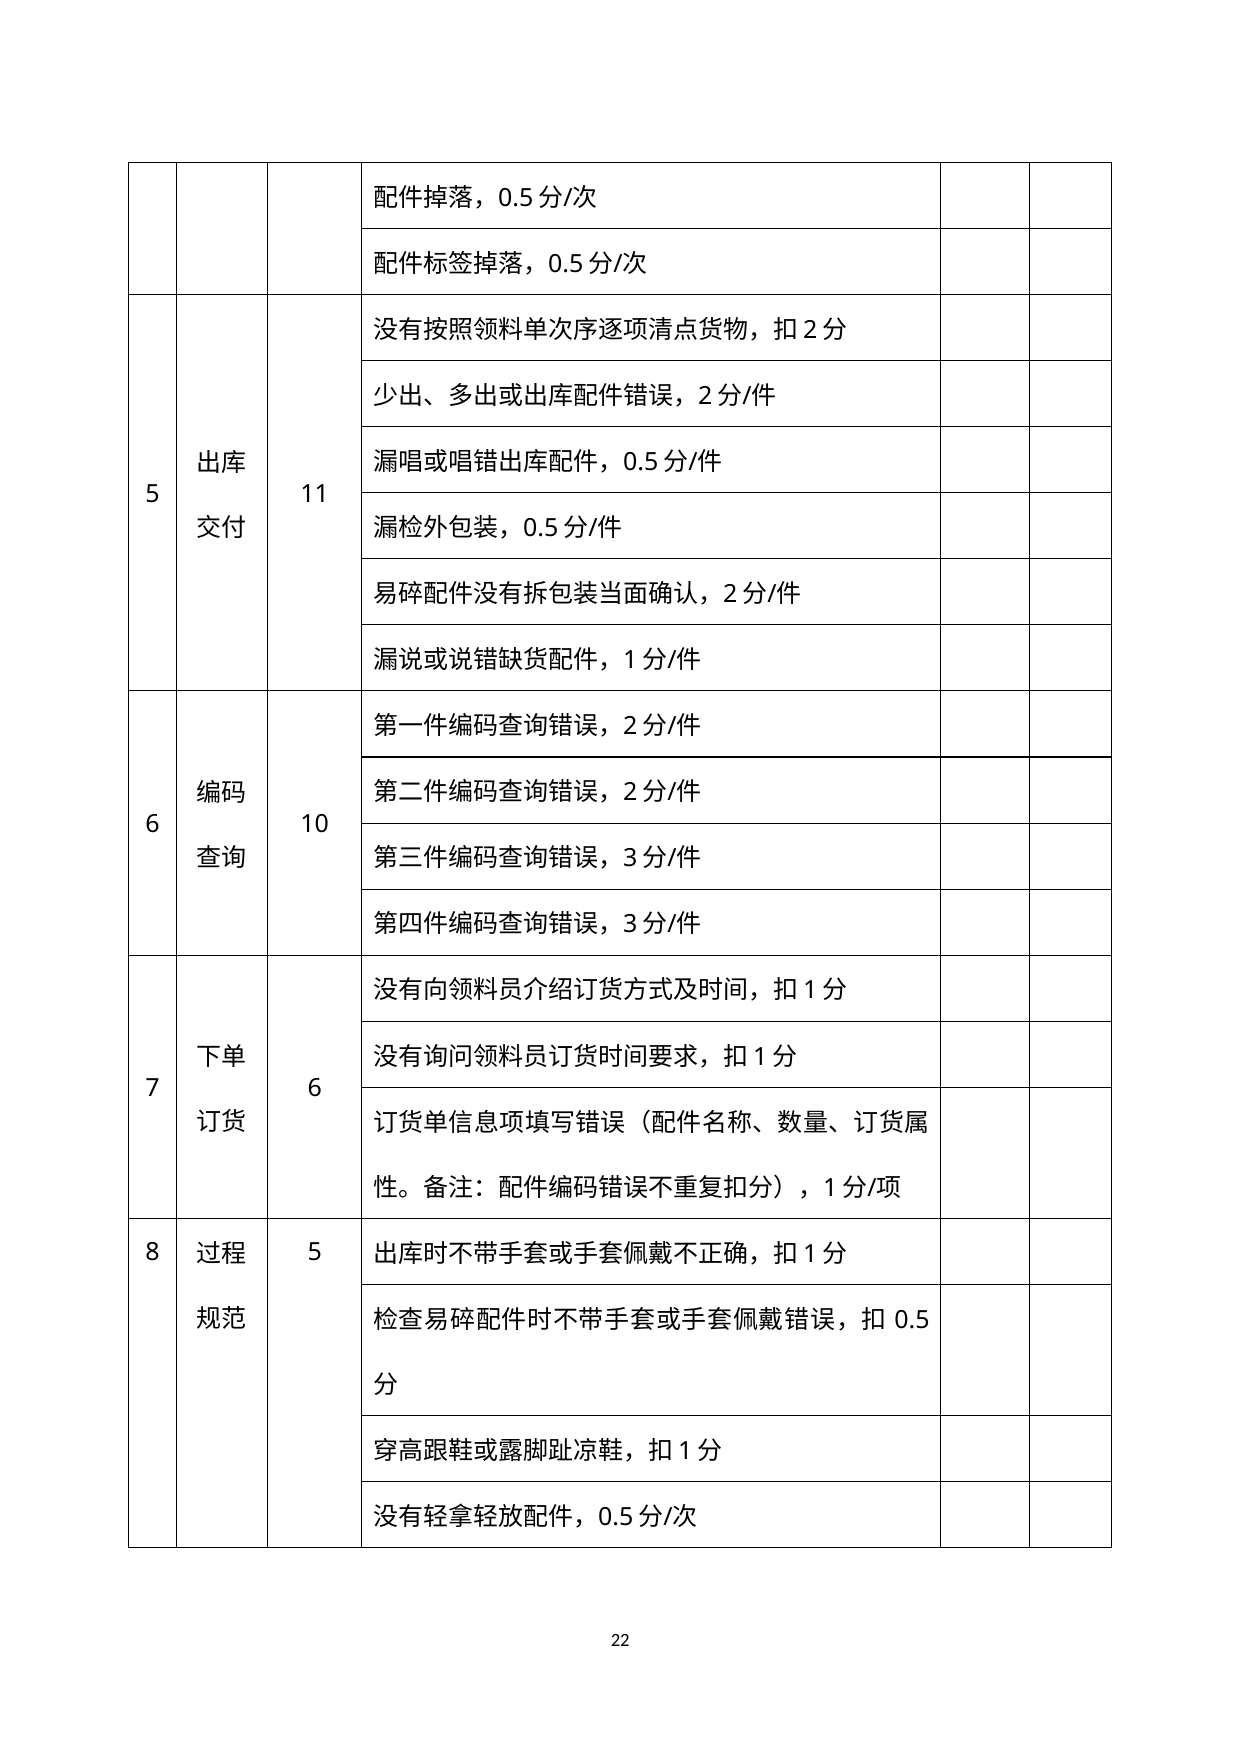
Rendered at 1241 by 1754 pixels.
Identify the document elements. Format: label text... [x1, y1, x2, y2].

table_cell [941, 1088, 1029, 1218]
table_cell [941, 1285, 1029, 1415]
table_cell [941, 559, 1029, 624]
table_cell [941, 493, 1029, 558]
table_cell 检查易碎配件时不带手套或手套佩戴错误，扣0.5分 [362, 1285, 940, 1415]
table_cell [1030, 824, 1111, 888]
table_cell 配件标签掉落，0.5分/次 [362, 229, 940, 294]
table_cell 订货单信息项填写错误（配件名称、数量、订货属性。备注：配件编码错误不重复扣分），1分/项 [362, 1088, 940, 1218]
table_cell 易碎配件没有拆包装当面确认，2分/件 [362, 559, 940, 624]
table_cell [941, 361, 1029, 426]
table_cell 5 [129, 295, 176, 690]
table_cell 第三件编码查询错误，3分/件 [362, 824, 940, 888]
table_cell [1030, 1219, 1111, 1284]
table_cell [1030, 427, 1111, 492]
table_cell 第四件编码查询错误，3分/件 [362, 890, 940, 954]
table_cell [1030, 758, 1111, 822]
table_cell [1030, 1482, 1111, 1547]
table_cell 出库 交付 [177, 295, 267, 690]
table_cell [941, 427, 1029, 492]
table_cell [941, 163, 1029, 228]
table_cell [1030, 1022, 1111, 1087]
table_cell 第二件编码查询错误，2分/件 [362, 758, 940, 822]
table_cell 编码 查询 [177, 691, 267, 954]
table_cell [1030, 691, 1111, 756]
table_cell [941, 691, 1029, 756]
table_cell [941, 229, 1029, 294]
table_cell 11 [268, 295, 361, 690]
table_cell [1030, 295, 1111, 360]
table_cell 穿高跟鞋或露脚趾凉鞋，扣1分 [362, 1416, 940, 1481]
table_cell [941, 890, 1029, 954]
table_cell 第一件编码查询错误，2分/件 [362, 691, 940, 756]
table_cell [1030, 559, 1111, 624]
table_cell [1030, 493, 1111, 558]
table_cell [1030, 229, 1111, 294]
table_cell [1030, 361, 1111, 426]
table_cell [941, 824, 1029, 888]
table_cell [941, 758, 1029, 822]
table_cell 6 [129, 691, 176, 954]
table_cell 10 [268, 691, 361, 954]
table_cell [1030, 890, 1111, 954]
table_cell [941, 1219, 1029, 1284]
table_cell [941, 1022, 1029, 1087]
table_cell 没有询问领料员订货时间要求，扣1分 [362, 1022, 940, 1087]
table_cell [1030, 956, 1111, 1021]
table_cell [1030, 163, 1111, 228]
table_cell [941, 956, 1029, 1021]
table_cell 下单 订货 [177, 956, 267, 1218]
table_cell [1030, 1416, 1111, 1481]
table_cell 没有轻拿轻放配件，0.5分/次 [362, 1482, 940, 1547]
table_cell [941, 1482, 1029, 1547]
table_cell [941, 295, 1029, 360]
table_cell 漏唱或唱错出库配件，0.5分/件 [362, 427, 940, 492]
table_cell 过程 规范 [177, 1219, 267, 1547]
table_cell 配件掉落，0.5分/次 [362, 163, 940, 228]
table_cell 少出、多出或出库配件错误，2分/件 [362, 361, 940, 426]
table_cell [941, 1416, 1029, 1481]
table_cell 6 [268, 956, 361, 1218]
table_cell 没有按照领料单次序逐项清点货物，扣2分 [362, 295, 940, 360]
table_cell 漏检外包装，0.5分/件 [362, 493, 940, 558]
table_cell 5 [268, 1219, 361, 1547]
table_cell 没有向领料员介绍订货方式及时间，扣1分 [362, 956, 940, 1021]
table_cell [941, 625, 1029, 690]
table_cell [1030, 1285, 1111, 1415]
table_cell 漏说或说错缺货配件，1分/件 [362, 625, 940, 690]
table_cell 7 [129, 956, 176, 1218]
table_cell [1030, 1088, 1111, 1218]
table_cell 出库时不带手套或手套佩戴不正确，扣1分 [362, 1219, 940, 1284]
table_cell [1030, 625, 1111, 690]
table_cell 8 [129, 1219, 176, 1547]
